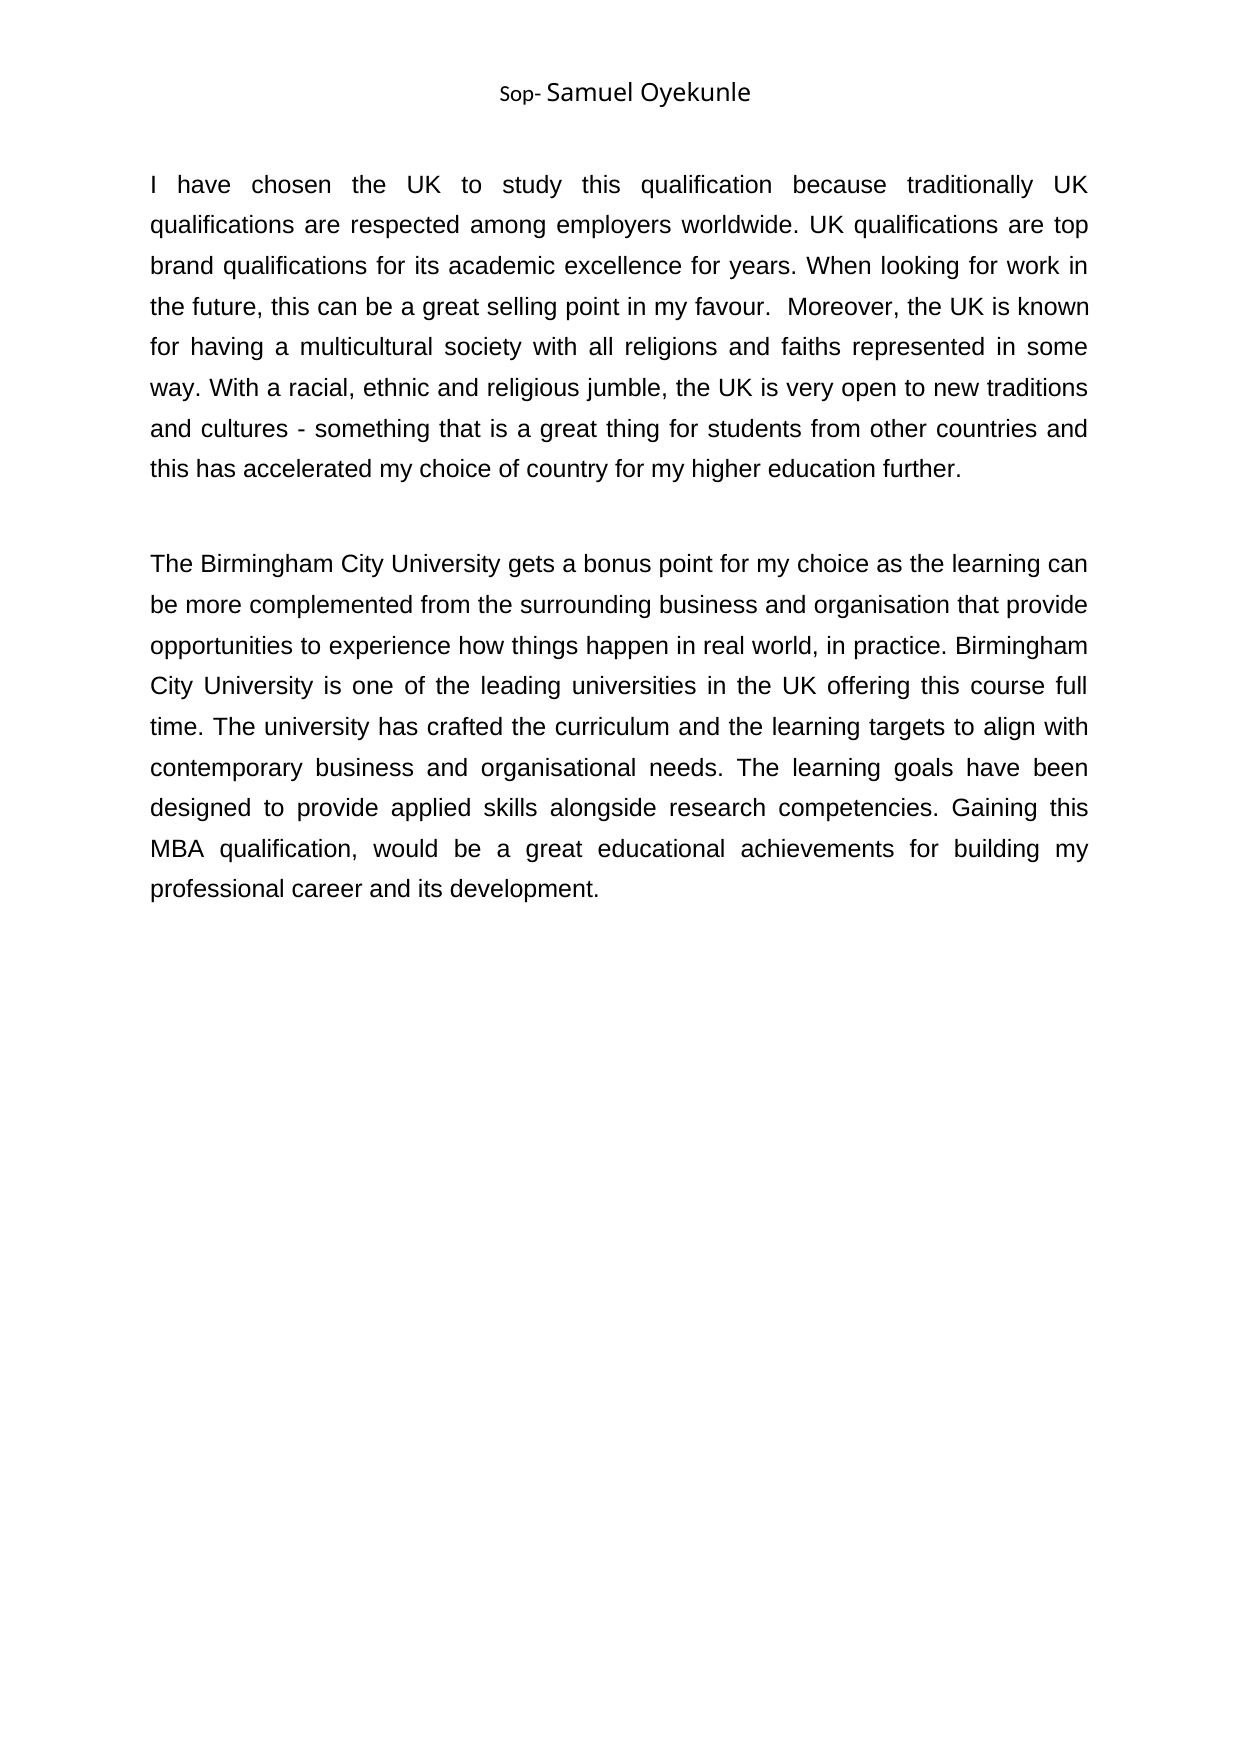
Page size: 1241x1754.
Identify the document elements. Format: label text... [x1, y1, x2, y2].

text The Birmingham City University gets a bonus point for my choice as the learning can be more complemented from the surrounding business and organisation that provide opportunities to experience how things happen in real world, in practice. Birmingham City University is one of the leading universities in the UK offering this course full time. The university has crafted the curriculum and the learning targets to align with contemporary business and organisational needs. The learning goals have been designed to provide applied skills alongside research competencies. Gaining this MBA qualification, would be a great educational achievements for building my professional career and its development. [150, 538, 1090, 903]
text I have chosen the UK to study this qualification because traditionally UK qualifications are respected among employers worldwide. UK qualifications are top brand qualifications for its academic excellence for years. When looking for work in the future, this can be a great selling point in my favour. Moreover, the UK is known for having a multicultural society with all religions and faiths represented in some way. With a racial, ethnic and religious jumble, the UK is very open to new traditions and cultures - something that is a great thing for students from other countries and this has accelerated my choice of country for my higher education further. [150, 158, 1090, 483]
